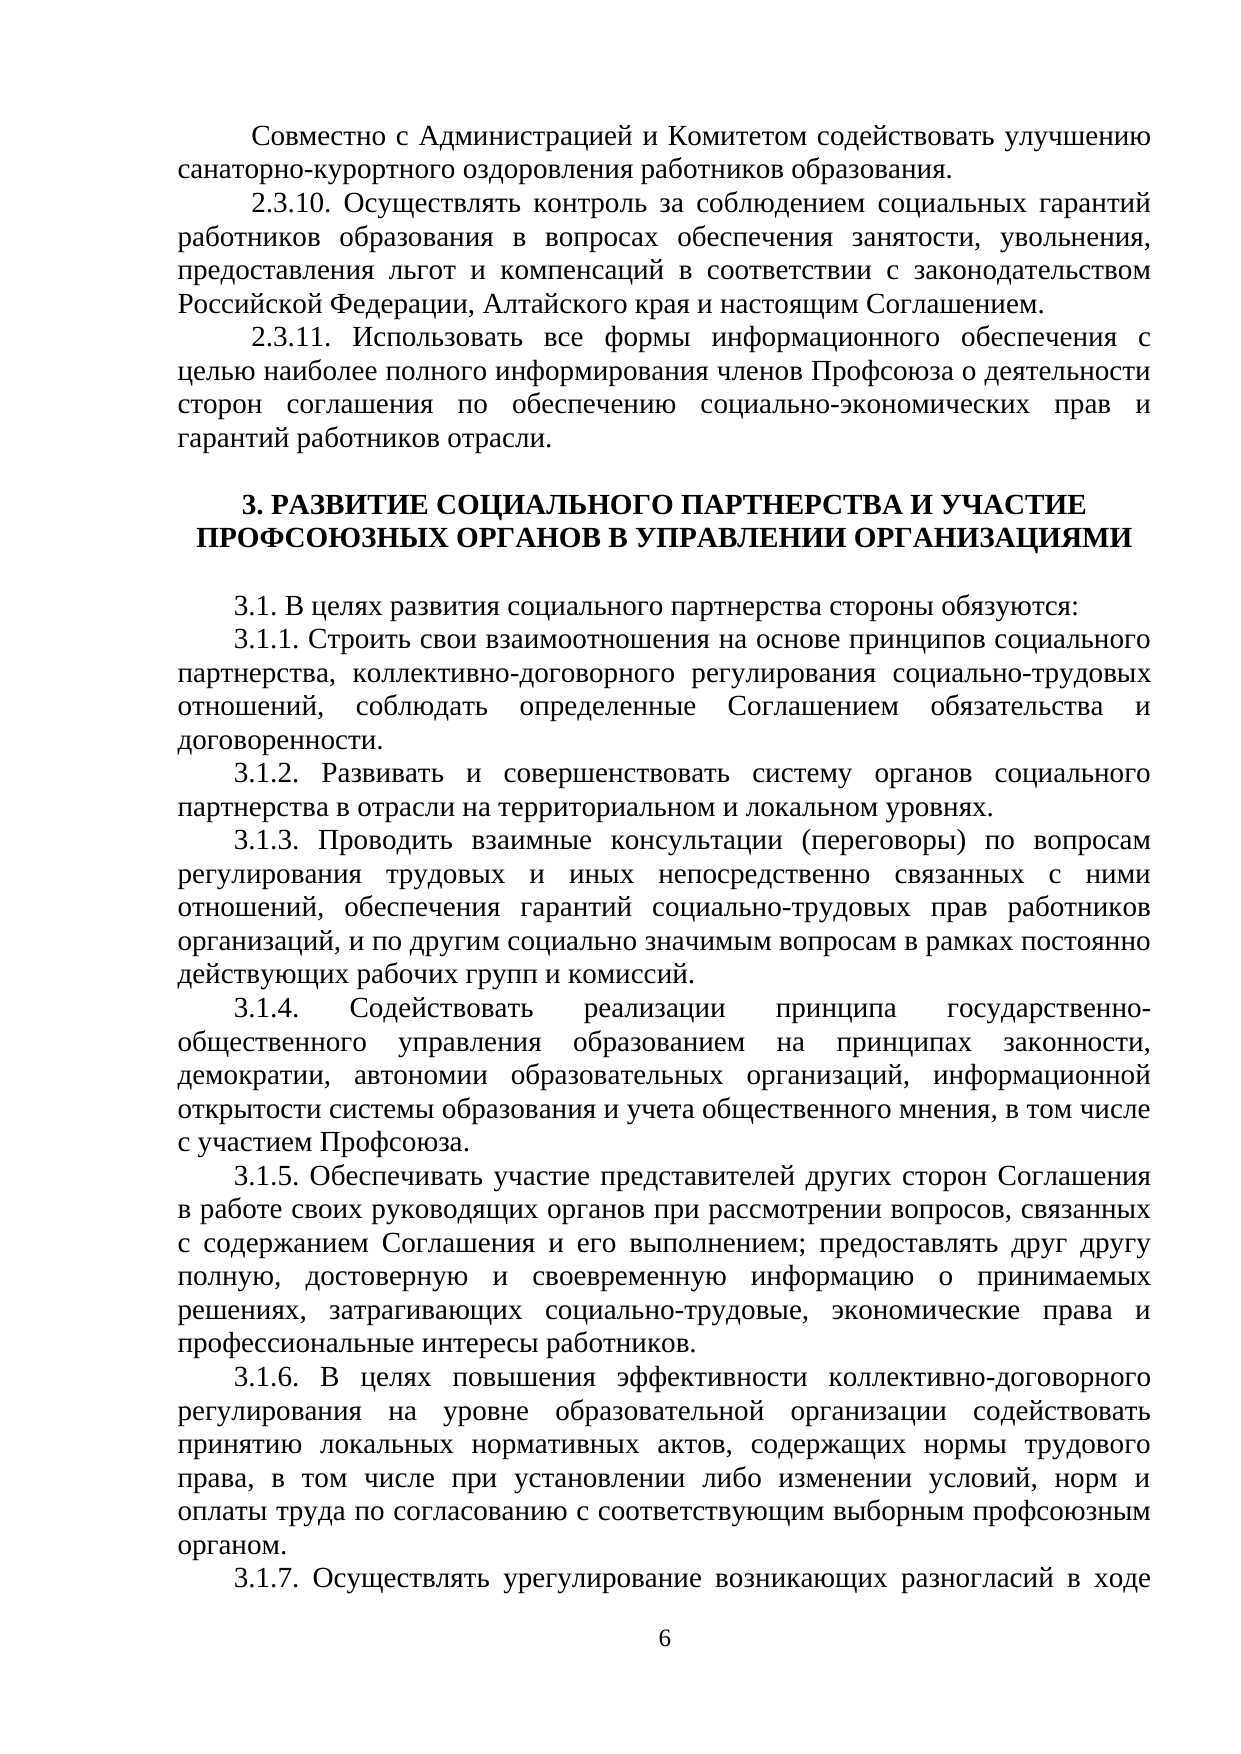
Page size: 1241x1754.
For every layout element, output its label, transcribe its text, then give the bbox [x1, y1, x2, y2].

text 2.3.11. Использовать все формы информационного обеспечения с целью наиболее полного информирования членов Профсоюза о деятельности сторон соглашения по обеспечению социально-экономических прав и гарантий работников отрасли. [177, 319, 1152, 453]
text 3.1.2. Развивать и совершенствовать систему органов социального партнерства в отрасли на территориальном и локальном уровнях. [177, 755, 1152, 822]
text 3.1.6. В целях повышения эффективности коллективно-договорного регулирования на уровне образовательной организации содействовать принятию локальных нормативных актов, содержащих нормы трудового права, в том числе при установлении либо изменении условий, норм и оплаты труда по согласованию с соответствующим выборным профсоюзным органом. [177, 1359, 1152, 1560]
text Совместно с Администрацией и Комитетом содействовать улучшению санаторно-курортного оздоровления работников образования. [177, 118, 1152, 185]
text 2.3.10. Осуществлять контроль за соблюдением социальных гарантий работников образования в вопросах обеспечения занятости, увольнения, предоставления льгот и компенсаций в соответствии с законодательством Российской Федерации, Алтайского края и настоящим Соглашением. [177, 185, 1152, 319]
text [177, 1560, 1152, 1594]
text 3. РАЗВИТИЕ СОЦИАЛЬНОГО ПАРТНЕРСТВА И УЧАСТИЕ ПРОФСОЮЗНЫХ ОРГАНОВ В УПРАВЛЕНИИ ОРГАНИЗАЦИЯМИ [177, 487, 1152, 554]
text 3.1.5. Обеспечивать участие представителей других сторон Соглашения в работе своих руководящих органов при рассмотрении вопросов, связанных с содержанием Соглашения и его выполнением; предоставлять друг другу полную, достоверную и своевременную информацию о принимаемых решениях, затрагивающих социально-трудовые, экономические права и профессиональные интересы работников. [177, 1158, 1152, 1359]
text 3.1.4. Содействовать реализации принципа государственно-общественного управления образованием на принципах законности, демократии, автономии образовательных организаций, информационной открытости системы образования и учета общественного мнения, в том числе с участием Профсоюза. [177, 990, 1152, 1158]
text 3.1. В целях развития социального партнерства стороны обязуются: [177, 588, 1152, 621]
text 3.1.3. Проводить взаимные консультации (переговоры) по вопросам регулирования трудовых и иных непосредственно связанных с ними отношений, обеспечения гарантий социально-трудовых прав работников организаций, и по другим социально значимым вопросам в рамках постоянно действующих рабочих групп и комиссий. [177, 822, 1152, 990]
text 3.1.1. Строить свои взаимоотношения на основе принципов социального партнерства, коллективно-договорного регулирования социально-трудовых отношений, соблюдать определенные Соглашением обязательства и договоренности. [177, 621, 1152, 755]
